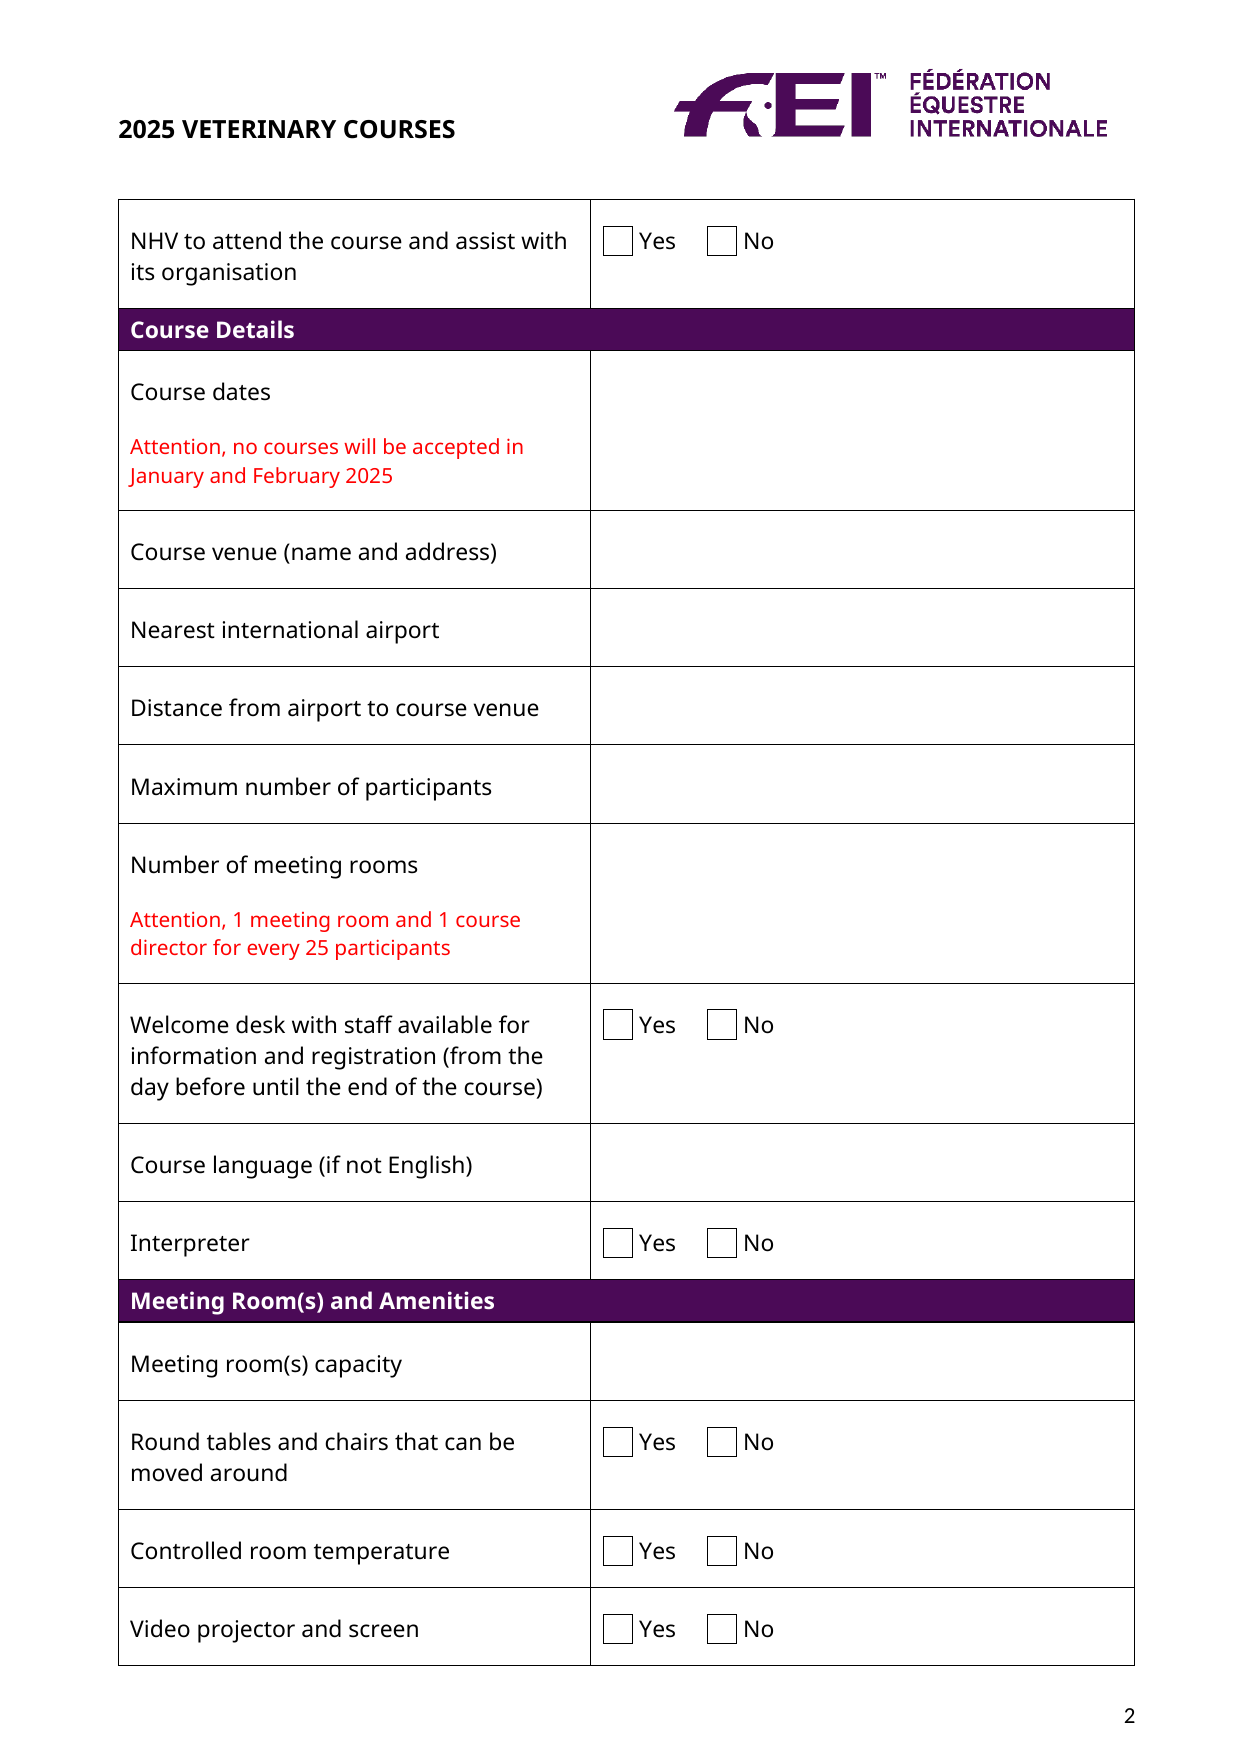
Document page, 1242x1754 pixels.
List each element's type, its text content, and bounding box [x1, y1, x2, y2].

table_cell [591, 589, 1134, 666]
table_cell NHV to attend the course and assist with its organisation [119, 200, 590, 308]
table_cell [591, 511, 1134, 588]
table_cell Yes No [591, 200, 1134, 308]
table_cell Yes No [591, 1510, 1134, 1587]
table_cell Course venue (name and address) [119, 511, 590, 588]
table_cell [591, 1323, 1134, 1399]
table_cell Yes No [591, 1202, 1134, 1279]
table_cell Meeting room(s) capacity [119, 1323, 590, 1399]
table_cell [591, 351, 1134, 510]
table_cell Interpreter [119, 1202, 590, 1279]
table_cell Distance from airport to course venue [119, 667, 590, 744]
table_cell [591, 745, 1134, 822]
table_cell Yes No [591, 1401, 1134, 1509]
table_cell Video projector and screen [119, 1588, 590, 1665]
table_cell Round tables and chairs that can be moved around [119, 1401, 590, 1509]
picture [644, 33, 1136, 176]
table_cell Course language (if not English) [119, 1124, 590, 1201]
table_cell Yes No [591, 1588, 1134, 1665]
table_cell [591, 667, 1134, 744]
table_cell Yes No [591, 984, 1134, 1123]
table_cell Controlled room temperature [119, 1510, 590, 1587]
table_cell Meeting Room(s) and Amenities [119, 1280, 1134, 1321]
table_cell [591, 824, 1134, 982]
table_cell Nearest international airport [119, 589, 590, 666]
table_cell [591, 1124, 1134, 1201]
table_cell Course Details [119, 309, 1134, 350]
table_cell Maximum number of participants [119, 745, 590, 822]
table_cell Course dates Attention, no courses will be accepted in January and February 2025 [119, 351, 590, 510]
table_cell Welcome desk with staff available for information and registration (from the day before until the end of the course) [119, 984, 590, 1123]
table_cell Number of meeting rooms Attention, 1 meeting room and 1 course director for every 25 participants [119, 824, 590, 982]
